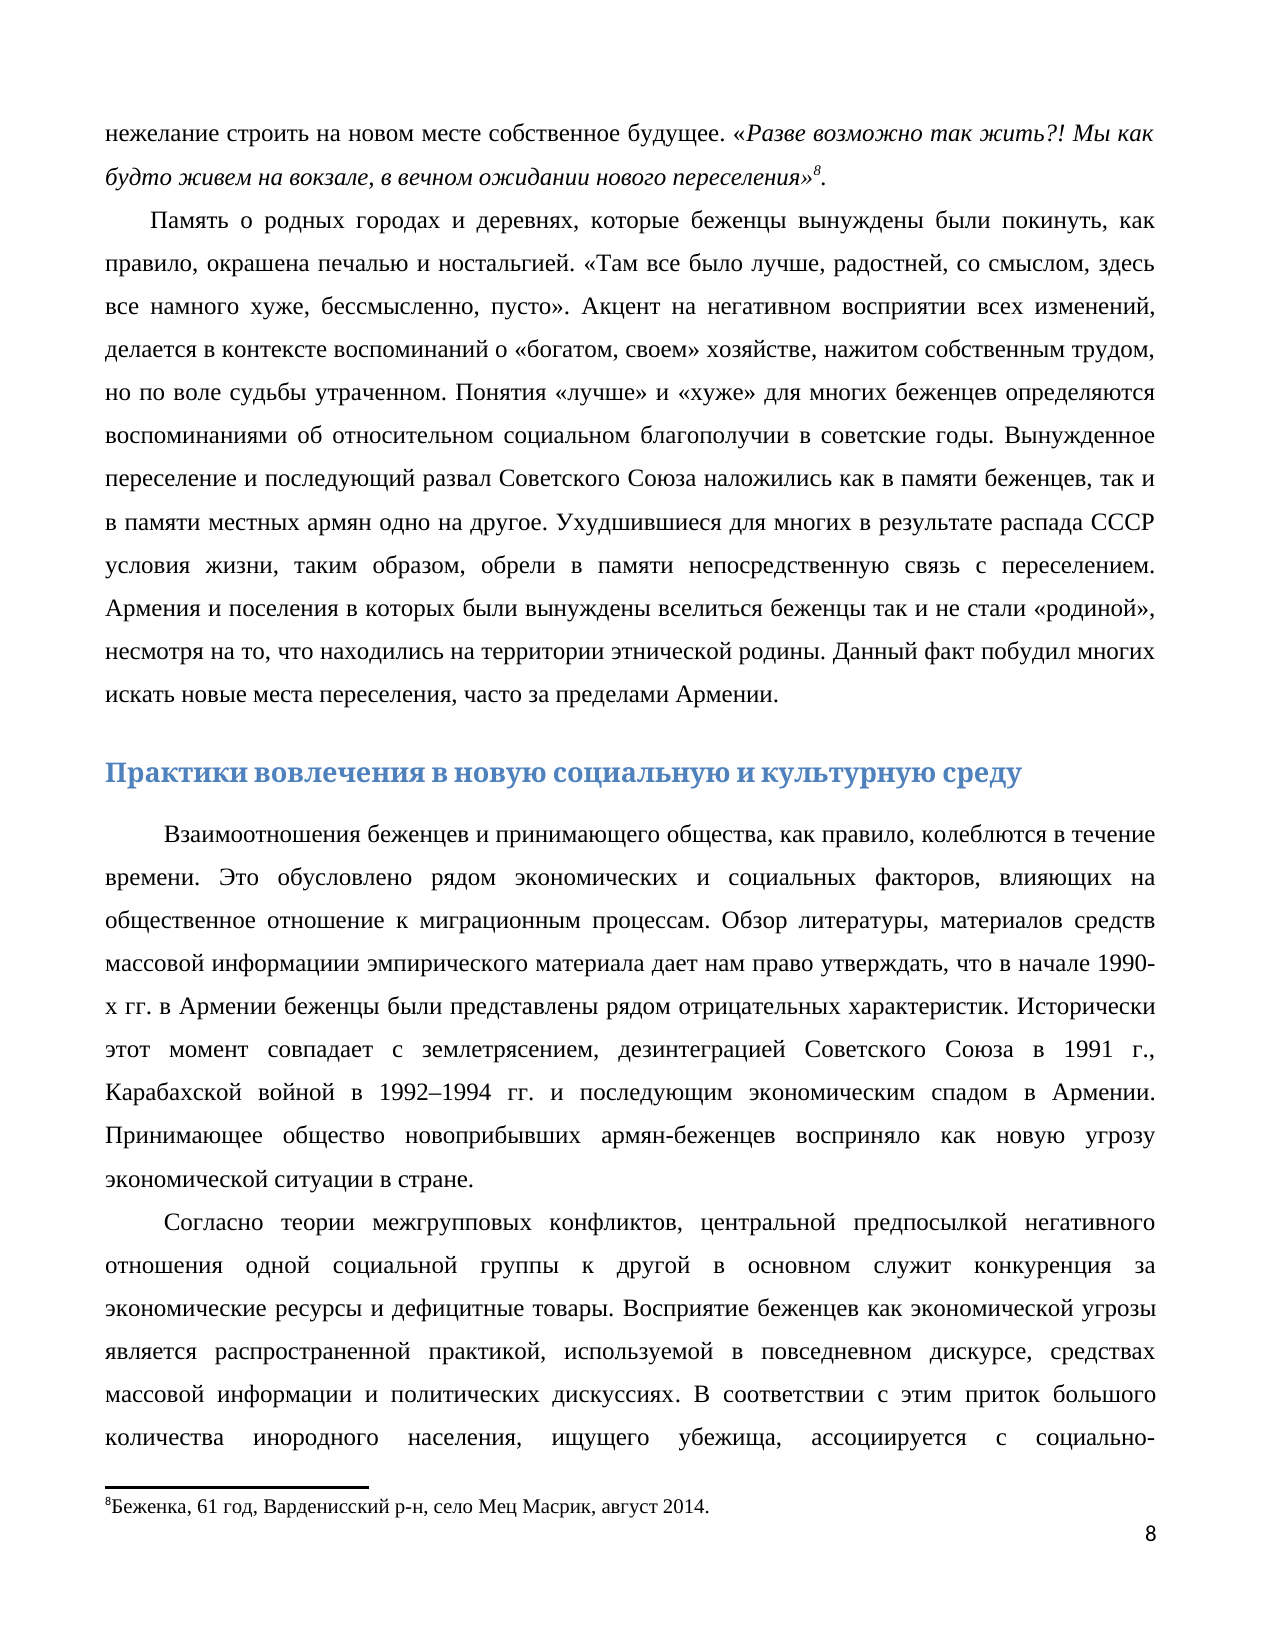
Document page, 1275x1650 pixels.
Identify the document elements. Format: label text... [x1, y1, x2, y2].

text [105, 118, 1156, 190]
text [105, 1207, 1156, 1451]
subtitle Практики вовлечения в новую социальную и культурную среду [105, 758, 1156, 789]
text Память о родных городах и деревнях, которые беженцы вынуждены были покинуть, как правило, окрашена печалью и ностальгией. «Там все было лучше, радостней, со смыслом, здесь все намного хуже, бессмысленно, пусто». Акцент на негативном восприятии всех изменений, делается в контексте воспоминаний о «богатом, своем» хозяйстве, нажитом собственным трудом, но по воле судьбы утраченном. Понятия «лучше» и «хуже» для многих беженцев определяются воспоминаниями об относительном социальном благополучии в советские годы. Вынужденное переселение и последующий развал Советского Союза наложились как в памяти беженцев, так и в памяти местных армян одно на другое. Ухудшившиеся для многих в результате распада СССР условия жизни, таким образом, обрели в памяти непосредственную связь с переселением. Армения и поселения в которых были вынуждены вселиться беженцы так и не стали «родиной», несмотря на то, что находились на территории этнической родины. Данный факт побудил многих искать новые места переселения, часто за пределами Армении. [105, 205, 1156, 708]
text Взаимоотношения беженцев и принимающего общества, как правило, колеблются в течение времени. Это обусловлено рядом экономических и социальных факторов, влияющих на общественное отношение к миграционным процессам. Обзор литературы, материалов средств массовой информациии эмпирического материала дает нам право утверждать, что в начале 1990-х гг. в Армении беженцы были представлены рядом отрицательных характеристик. Исторически этот момент совпадает с землетрясением, дезинтеграцией Советского Союза в 1991 г., Карабахской войной в 1992–1994 гг. и последующим экономическим спадом в Армении. Принимающее общество новоприбывших армян-беженцев восприняло как новую угрозу экономической ситуации в стране. [105, 819, 1156, 1192]
